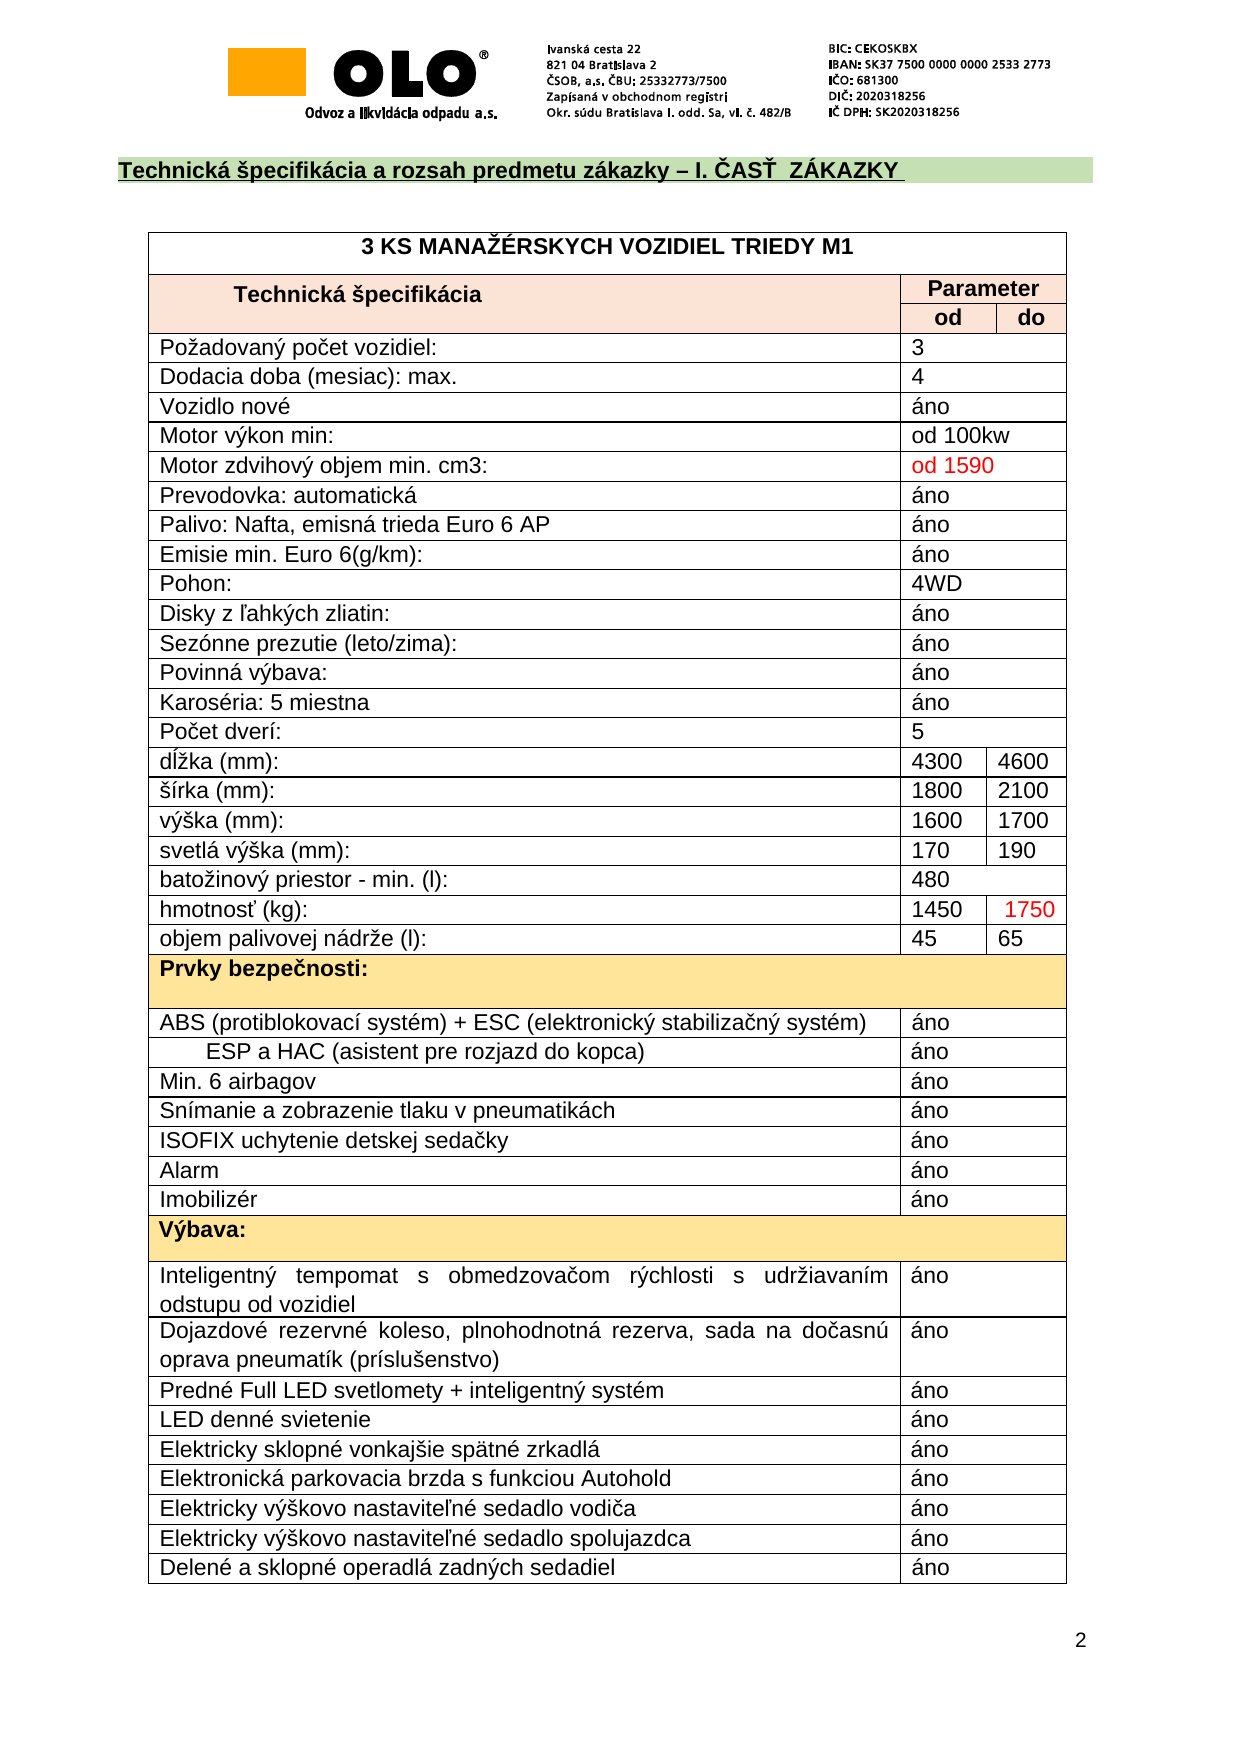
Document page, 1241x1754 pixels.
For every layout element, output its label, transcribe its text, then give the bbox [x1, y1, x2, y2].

table_cell áno [901, 1525, 1066, 1553]
table_cell Dojazdové rezervné koleso, plnohodnotná rezerva, sada na dočasnú oprava pneumatík (príslušenstvo) [149, 1318, 900, 1376]
table_cell Emisie min. Euro 6(g/km): [149, 541, 900, 569]
table_cell od 1590 [901, 452, 1066, 481]
table_cell Vozidlo nové [149, 393, 900, 421]
table_cell 1450 [901, 896, 986, 924]
table_cell áno [901, 1318, 1066, 1376]
table_cell áno [901, 1157, 1066, 1185]
table_cell od [901, 304, 996, 333]
table_cell do [997, 304, 1066, 333]
table_cell 190 [987, 837, 1066, 865]
table_cell 170 [901, 837, 986, 865]
table_cell Disky z ľahkých zliatin: [149, 600, 900, 628]
table_cell dĺžka (mm): [149, 748, 900, 776]
table_cell Motor zdvihový objem min. cm3: [149, 452, 900, 481]
table_cell Prvky bezpečnosti: [149, 955, 1066, 1008]
table_cell áno [901, 1495, 1066, 1523]
table_cell svetlá výška (mm): [149, 837, 900, 865]
table_cell ABS (protiblokovací systém) + ESC (elektronický stabilizačný systém) [149, 1009, 900, 1037]
table_cell áno [901, 541, 1066, 569]
table_cell 65 [987, 925, 1066, 954]
table_cell áno [901, 393, 1066, 421]
table_cell Elektricky sklopné vonkajšie spätné zrkadlá [149, 1436, 900, 1464]
table_cell LED denné svietenie [149, 1406, 900, 1435]
table_cell áno [901, 1465, 1066, 1494]
table_cell Parameter [901, 275, 1066, 303]
table_cell ISOFIX uchytenie detskej sedačky [149, 1127, 900, 1156]
table_cell áno [901, 482, 1066, 510]
table_cell Požadovaný počet vozidiel: [149, 334, 900, 362]
table_cell áno [901, 511, 1066, 540]
table_cell Výbava: [149, 1216, 1066, 1261]
table_cell áno [901, 1186, 1066, 1215]
table_cell 1700 [987, 807, 1066, 836]
table_cell ESP a HAC (asistent pre rozjazd do kopca) [149, 1038, 900, 1067]
table_cell Sezónne prezutie (leto/zima): [149, 630, 900, 658]
table_cell áno [901, 1068, 1066, 1096]
table_cell Prevodovka: automatická [149, 482, 900, 510]
table_cell 4 [901, 363, 1066, 392]
table_cell 3 [901, 334, 1066, 362]
table_cell áno [901, 1127, 1066, 1156]
table_cell objem palivovej nádrže (l): [149, 925, 900, 954]
table_cell Snímanie a zobrazenie tlaku v pneumatikách [149, 1098, 900, 1126]
table_cell 4600 [987, 748, 1066, 776]
table_cell Elektronická parkovacia brzda s funkciou Autohold [149, 1465, 900, 1494]
table_cell áno [901, 1262, 1066, 1316]
table_cell 1600 [901, 807, 986, 836]
table_cell od 100kw [901, 423, 1066, 451]
table_cell 45 [901, 925, 986, 954]
table_cell áno [901, 1436, 1066, 1464]
table_cell áno [901, 1098, 1066, 1126]
table_cell áno [901, 689, 1066, 717]
table_cell batožinový priestor - min. (l): [149, 866, 900, 895]
table_cell áno [901, 1377, 1066, 1405]
table_cell Počet dverí: [149, 718, 900, 747]
table_cell Dodacia doba (mesiac): max. [149, 363, 900, 392]
table_cell Palivo: Nafta, emisná trieda Euro 6 AP [149, 511, 900, 540]
table_cell áno [901, 1406, 1066, 1435]
table_cell Elektricky výškovo nastaviteľné sedadlo spolujazdca [149, 1525, 900, 1553]
table_cell áno [901, 1554, 1066, 1583]
table_cell áno [901, 659, 1066, 688]
table_cell 2100 [987, 778, 1066, 806]
table_cell Elektricky výškovo nastaviteľné sedadlo vodiča [149, 1495, 900, 1523]
table_cell 1750 [987, 896, 1066, 924]
table_cell Inteligentný tempomat s obmedzovačom rýchlosti s udržiavaním odstupu od vozidiel [149, 1262, 900, 1316]
table_cell Povinná výbava: [149, 659, 900, 688]
table_cell Delené a sklopné operadlá zadných sedadiel [149, 1554, 900, 1583]
table_cell Alarm [149, 1157, 900, 1185]
table_cell Pohon: [149, 570, 900, 599]
table_cell Technická špecifikácia [149, 275, 900, 333]
table_cell áno [901, 1009, 1066, 1037]
table_cell Min. 6 airbagov [149, 1068, 900, 1096]
table_cell 4WD [901, 570, 1066, 599]
table_cell áno [901, 600, 1066, 628]
table_cell hmotnosť (kg): [149, 896, 900, 924]
table_cell výška (mm): [149, 807, 900, 836]
table_cell 4300 [901, 748, 986, 776]
table_cell Karoséria: 5 miestna [149, 689, 900, 717]
table_cell Predné Full LED svetlomety + inteligentný systém [149, 1377, 900, 1405]
table_cell 5 [901, 718, 1066, 747]
table_cell áno [901, 1038, 1066, 1067]
table_header 3 KS MANAŽÉRSKYCH VOZIDIEL TRIEDY M1 [149, 233, 1066, 273]
table_cell 1800 [901, 778, 986, 806]
table_cell šírka (mm): [149, 778, 900, 806]
table_cell áno [901, 630, 1066, 658]
table_cell 480 [901, 866, 1066, 895]
text Technická špecifikácia a rozsah predmetu zákazky – I. ČASŤ ZÁKAZKY [118, 157, 1093, 183]
table_cell Imobilizér [149, 1186, 900, 1215]
table_cell Motor výkon min: [149, 423, 900, 451]
